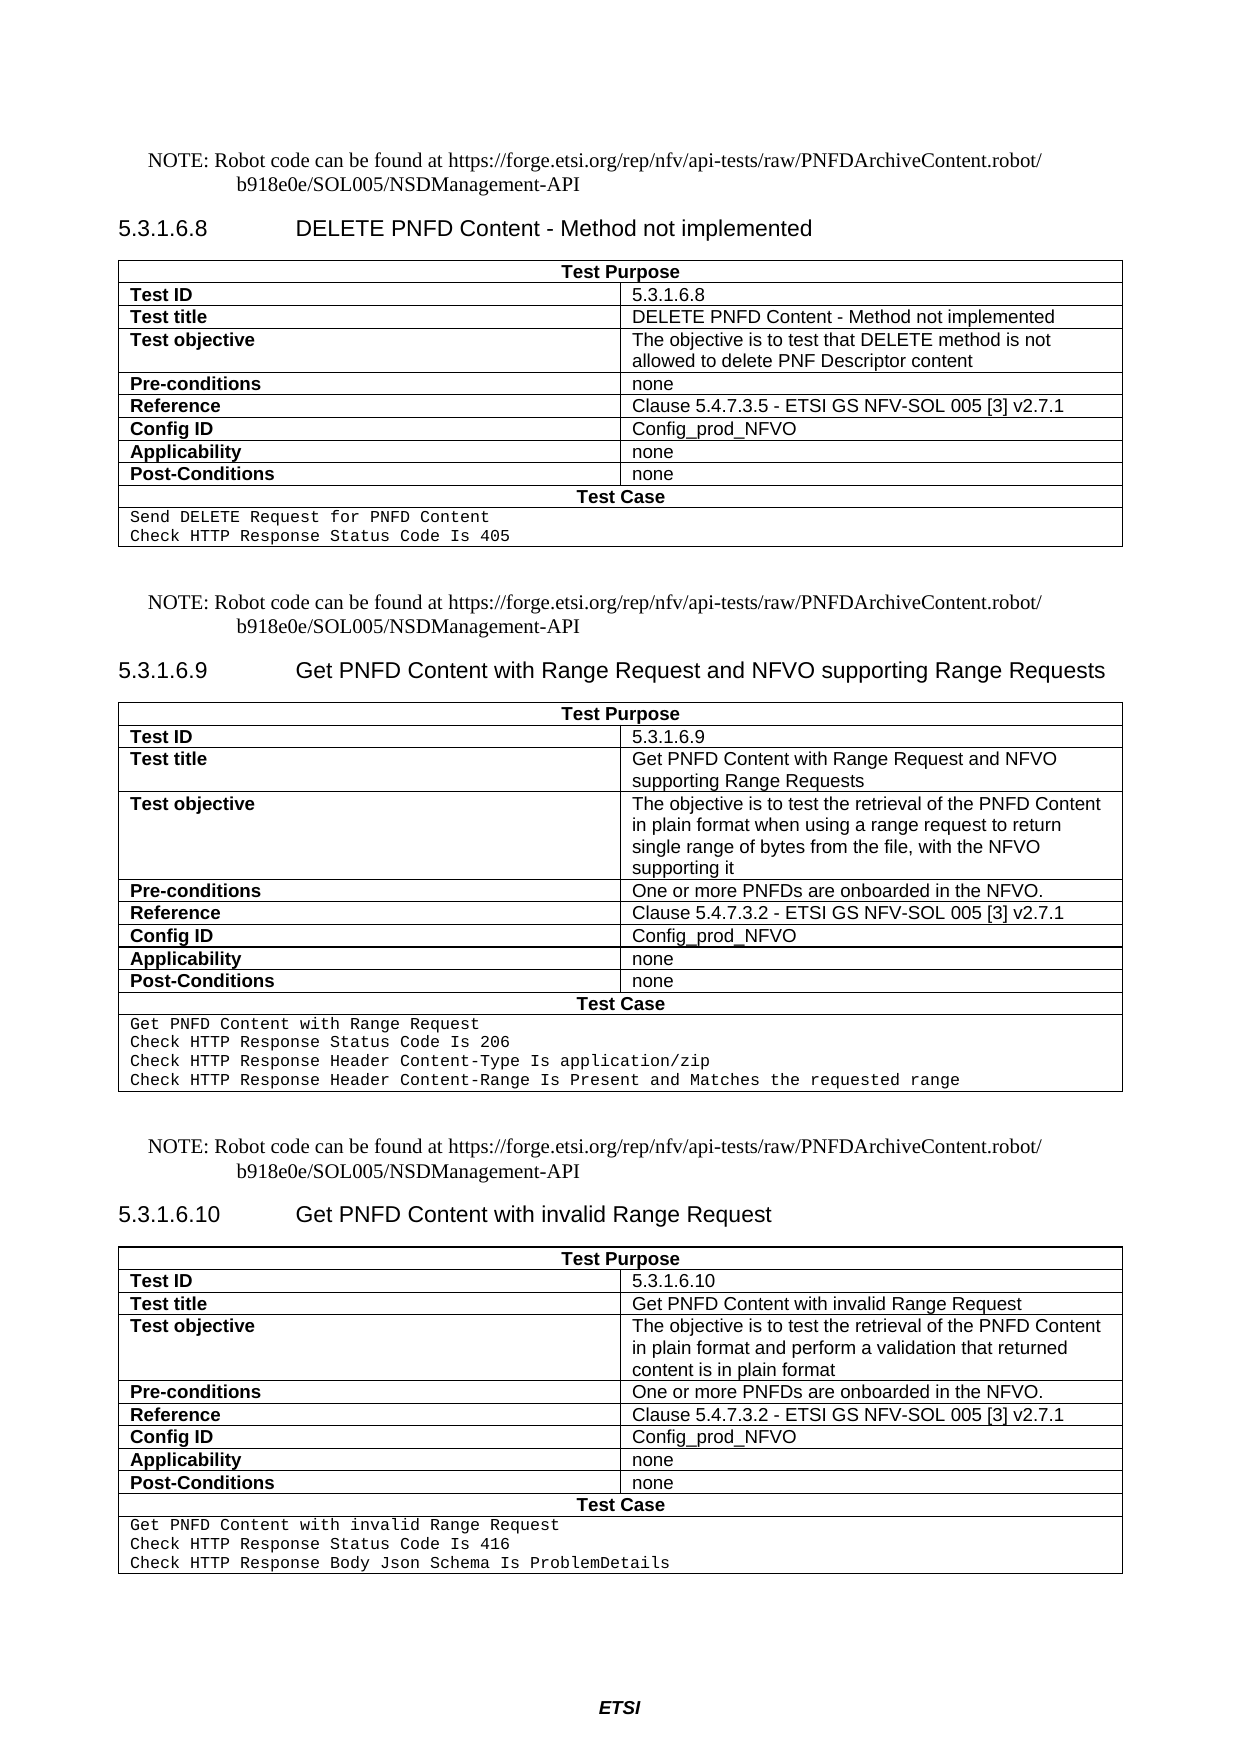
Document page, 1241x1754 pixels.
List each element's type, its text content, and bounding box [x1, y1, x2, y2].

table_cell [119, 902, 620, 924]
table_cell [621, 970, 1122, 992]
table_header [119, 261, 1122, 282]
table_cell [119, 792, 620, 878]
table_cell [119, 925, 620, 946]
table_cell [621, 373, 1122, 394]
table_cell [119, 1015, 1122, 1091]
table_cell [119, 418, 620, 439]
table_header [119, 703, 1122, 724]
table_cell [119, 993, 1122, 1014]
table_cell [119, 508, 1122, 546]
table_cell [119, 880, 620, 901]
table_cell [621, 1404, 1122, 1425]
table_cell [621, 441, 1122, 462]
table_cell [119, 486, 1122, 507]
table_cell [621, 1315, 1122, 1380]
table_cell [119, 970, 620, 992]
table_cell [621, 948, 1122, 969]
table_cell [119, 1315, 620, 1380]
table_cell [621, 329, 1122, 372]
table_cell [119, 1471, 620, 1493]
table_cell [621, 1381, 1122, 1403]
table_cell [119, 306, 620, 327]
subtitle 5.3.1.6.9 Get PNFD Content with Range Request and NFVO supporting Range Requests [118, 657, 1122, 683]
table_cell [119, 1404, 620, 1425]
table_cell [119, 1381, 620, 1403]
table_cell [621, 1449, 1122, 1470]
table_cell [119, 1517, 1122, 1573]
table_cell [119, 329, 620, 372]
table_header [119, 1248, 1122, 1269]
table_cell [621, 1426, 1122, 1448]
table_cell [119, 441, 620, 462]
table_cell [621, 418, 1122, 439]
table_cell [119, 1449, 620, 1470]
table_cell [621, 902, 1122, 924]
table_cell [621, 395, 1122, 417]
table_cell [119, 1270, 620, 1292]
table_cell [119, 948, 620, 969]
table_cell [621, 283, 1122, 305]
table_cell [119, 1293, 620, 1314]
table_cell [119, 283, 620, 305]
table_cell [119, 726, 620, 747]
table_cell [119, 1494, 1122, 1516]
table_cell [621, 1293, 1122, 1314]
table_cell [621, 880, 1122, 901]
subtitle 5.3.1.6.8 DELETE PNFD Content - Method not implemented [118, 214, 1122, 241]
subtitle 5.3.1.6.10 Get PNFD Content with invalid Range Request [118, 1201, 1122, 1228]
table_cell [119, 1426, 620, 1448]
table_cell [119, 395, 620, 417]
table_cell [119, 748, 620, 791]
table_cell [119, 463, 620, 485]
text NOTE: Robot code can be found at https://forge.etsi.org/rep/nfv/api-tests/raw/PNFDArchiveContent.robot/b918e0e/SOL005/NSDManagement-API [148, 1134, 1122, 1183]
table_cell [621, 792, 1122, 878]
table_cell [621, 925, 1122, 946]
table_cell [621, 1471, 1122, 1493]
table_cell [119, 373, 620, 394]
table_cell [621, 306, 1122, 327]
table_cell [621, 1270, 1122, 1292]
text NOTE: Robot code can be found at https://forge.etsi.org/rep/nfv/api-tests/raw/PNFDArchiveContent.robot/b918e0e/SOL005/NSDManagement-API [148, 590, 1122, 638]
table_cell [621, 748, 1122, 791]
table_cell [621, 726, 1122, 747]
text NOTE: Robot code can be found at https://forge.etsi.org/rep/nfv/api-tests/raw/PNFDArchiveContent.robot/b918e0e/SOL005/NSDManagement-API [148, 148, 1122, 196]
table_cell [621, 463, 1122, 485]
